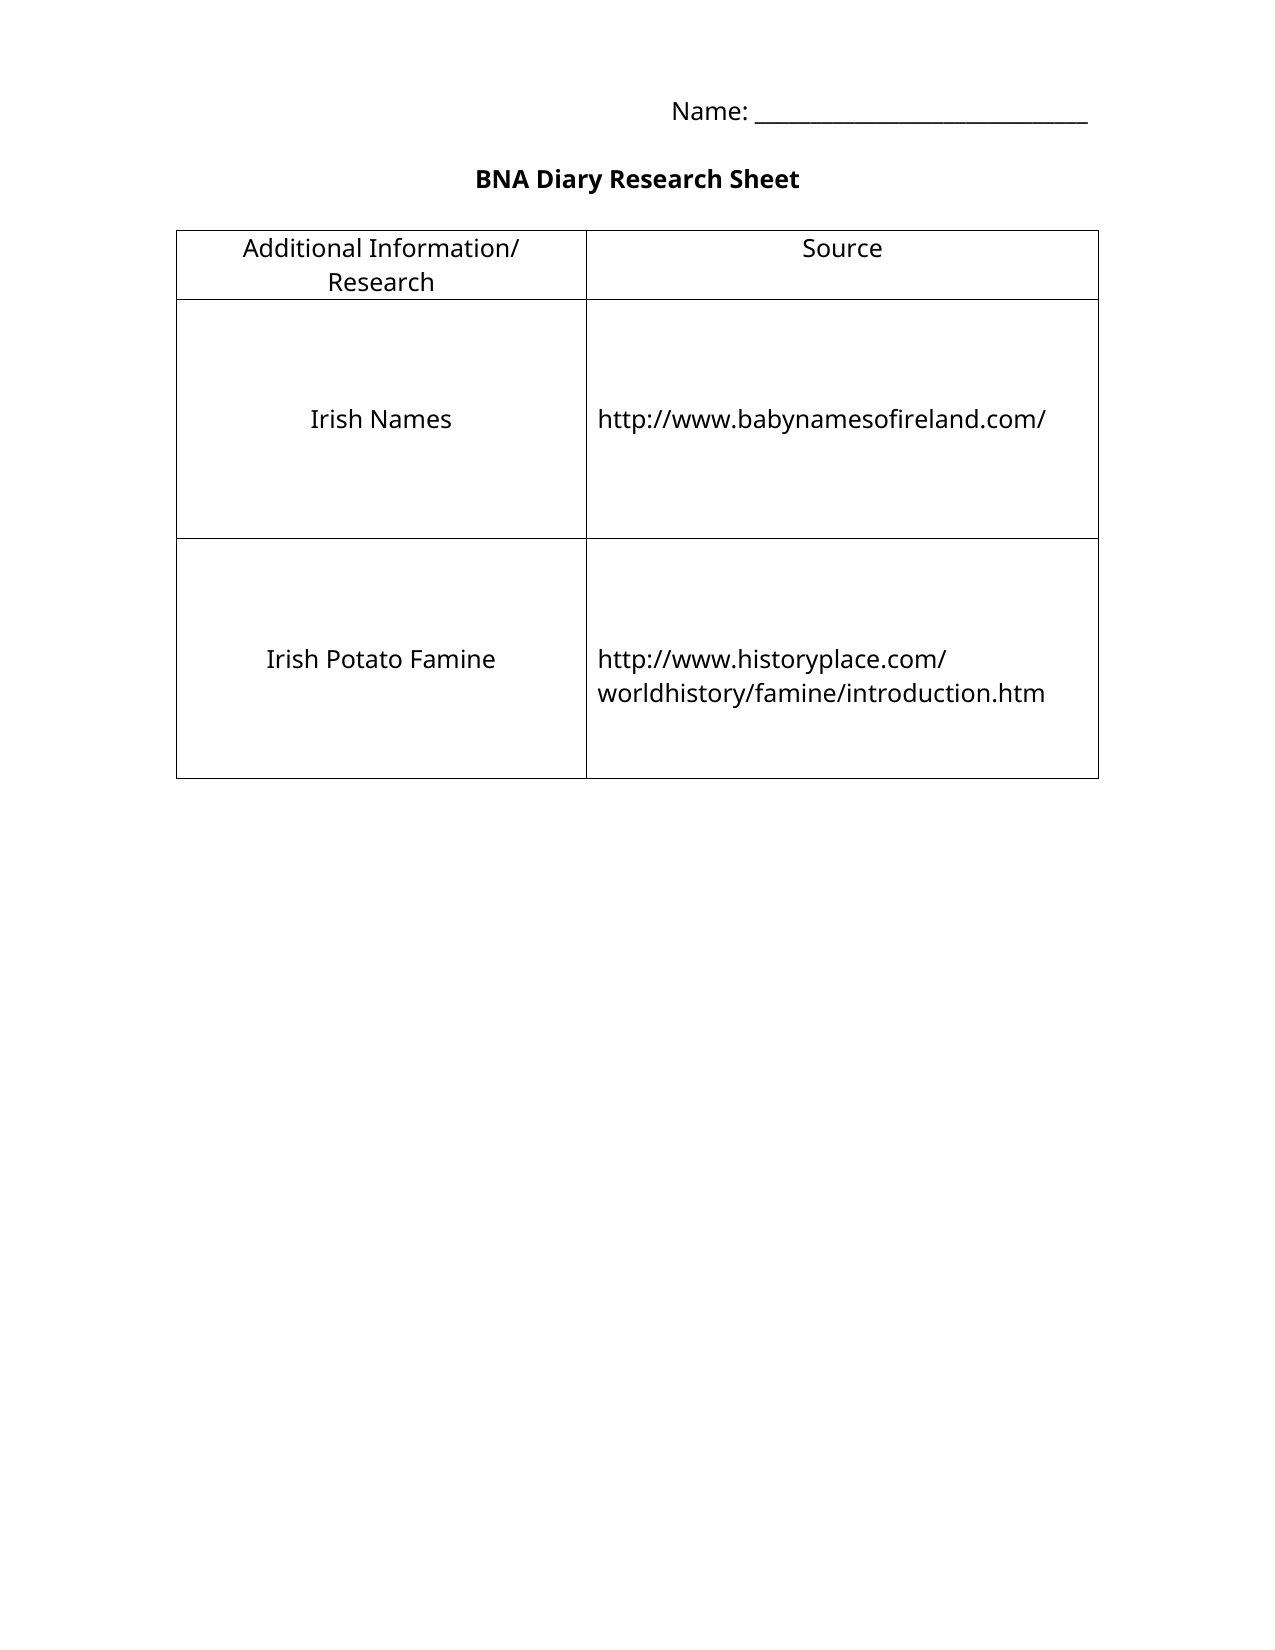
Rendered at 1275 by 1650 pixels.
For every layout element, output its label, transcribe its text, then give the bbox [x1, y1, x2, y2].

table_cell Irish Names [177, 300, 586, 538]
text BNA Diary Research Sheet [187, 161, 1087, 195]
text Name: ______________________________ [187, 93, 1087, 127]
table_cell Irish Potato Famine [177, 539, 586, 778]
table_header Additional Information/ Research [177, 231, 586, 299]
table_cell http://www.historyplace.com/worldhistory/famine/introduction.htm [587, 539, 1098, 778]
table_header Source [587, 231, 1098, 299]
table_cell http://www.babynamesofireland.com/ [587, 300, 1098, 538]
